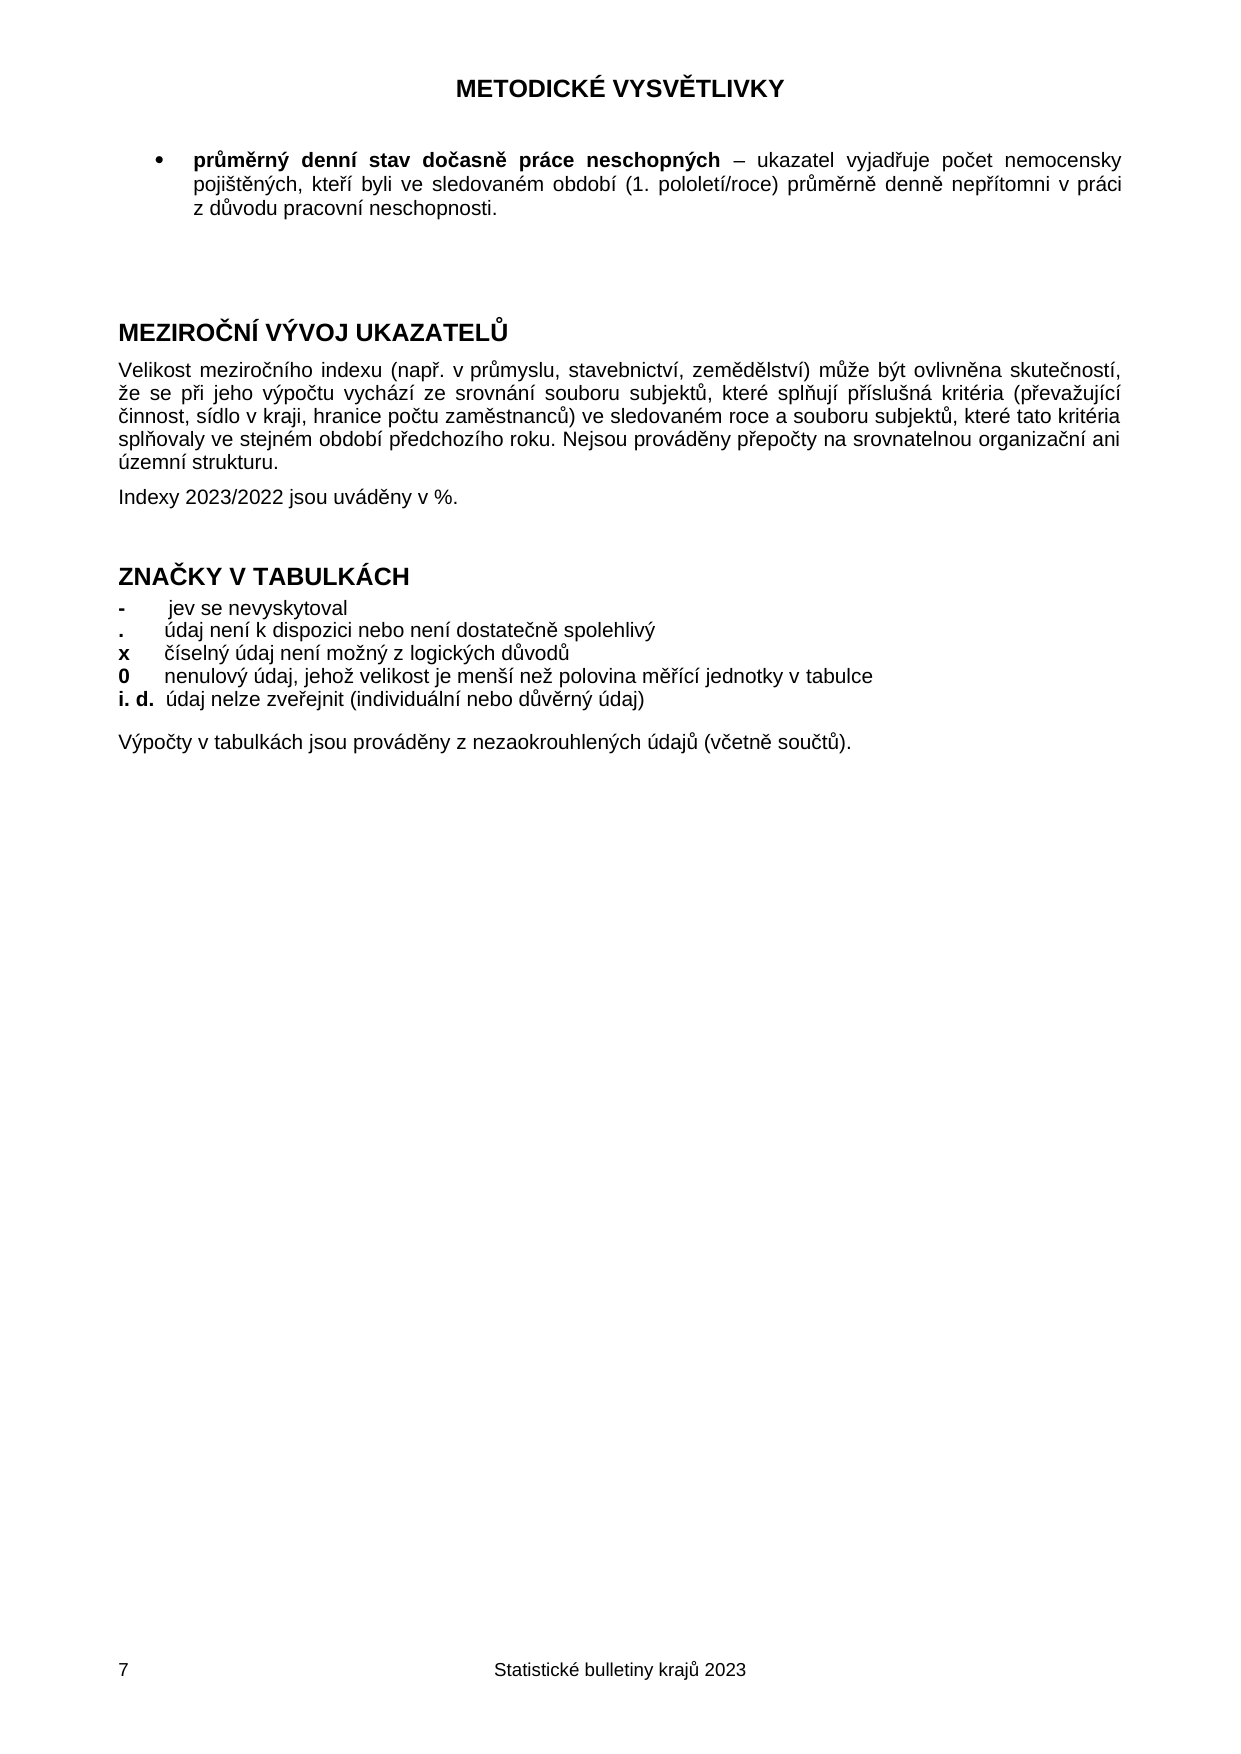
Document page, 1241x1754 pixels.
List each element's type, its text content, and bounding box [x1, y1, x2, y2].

text 0 nenulový údaj, jehož velikost je menší než polovina měřící jednotky v tabulce [118, 665, 1122, 688]
text - jev se nevyskytoval [118, 597, 1122, 620]
list průměrný denní stav dočasně práce neschopných – ukazatel vyjadřuje počet nemocensky pojištěných, kteří byli ve sledovaném období (1. pololetí/roce) průměrně denně nepřítomni v práci z důvodu pracovní neschopnosti. [156, 148, 1122, 220]
text i. d. údaj nelze zveřejnit (individuální nebo důvěrný údaj) [118, 688, 1122, 711]
text Velikost meziročního indexu (např. v průmyslu, stavebnictví, zemědělství) může být ovlivněna skutečností, že se při jeho výpočtu vychází ze srovnání souboru subjektů, které splňují příslušná kritéria (převažující činnost, sídlo v kraji, hranice počtu zaměstnanců) ve sledovaném roce a souboru subjektů, které tato kritéria splňovaly ve stejném období předchozího roku. Nejsou prováděny přepočty na srovnatelnou organizační ani územní strukturu. [118, 360, 1122, 474]
text Výpočty v tabulkách jsou prováděny z nezaokrouhlených údajů (včetně součtů). [118, 731, 1122, 754]
text x číselný údaj není možný z logických důvodů [118, 642, 1122, 665]
text ZNAČKY V TABULKÁCH [118, 563, 1122, 591]
text . údaj není k dispozici nebo není dostatečně spolehlivý [118, 620, 1122, 642]
text Indexy 2023/2022 jsou uváděny v %. [118, 486, 1122, 509]
text MEZIROČNÍ VÝVOJ UKAZATELŮ [118, 318, 1122, 347]
